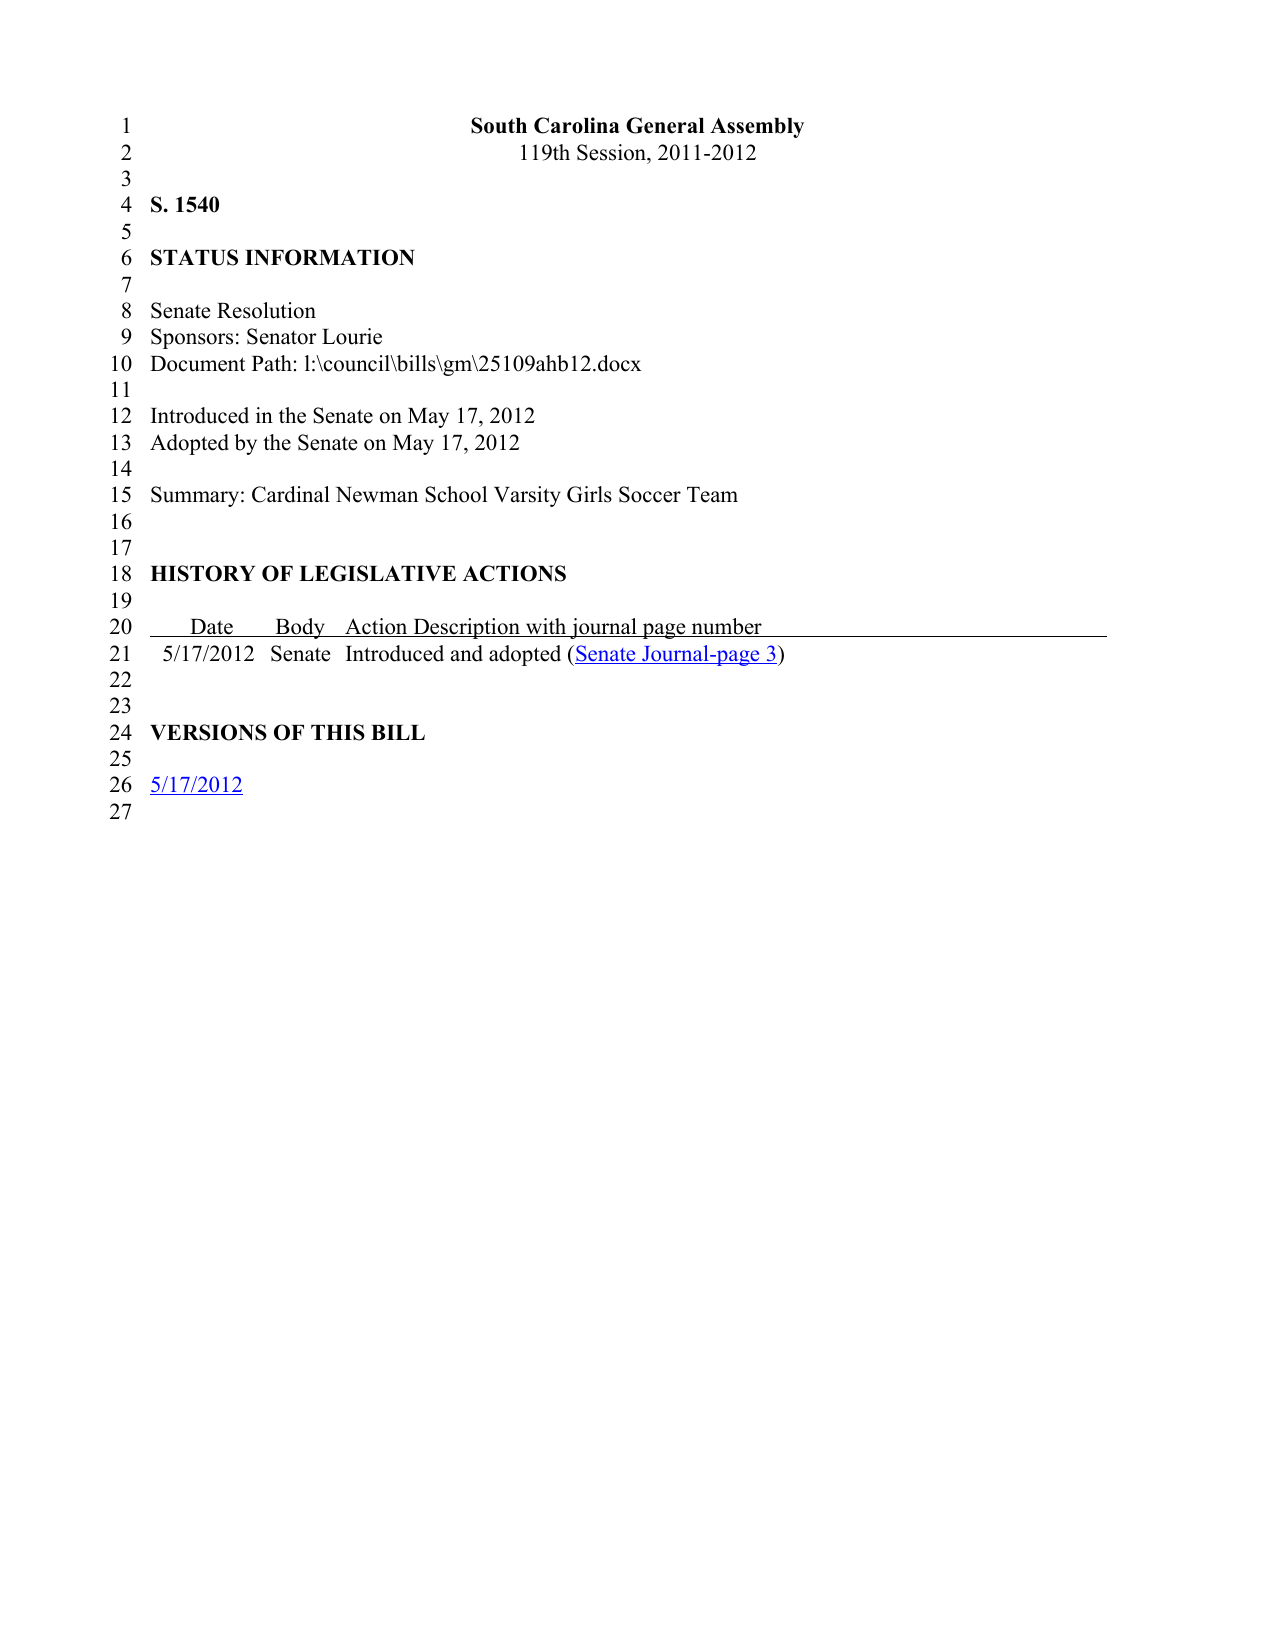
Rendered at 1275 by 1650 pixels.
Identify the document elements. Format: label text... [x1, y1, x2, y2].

text 5/17/2012 Senate Introduced and adopted (Senate Journal-page 3) [150, 639, 1125, 666]
text Document Path: l:\council\bills\gm\25109ahb12.docx [150, 350, 1125, 376]
text Adopted by the Senate on May 17, 2012 [150, 429, 1125, 455]
text VERSIONS OF THIS BILL [150, 719, 1125, 745]
text Summary: Cardinal Newman School Varsity Girls Soccer Team [150, 481, 1125, 508]
text Senate Resolution [150, 297, 1125, 323]
text Introduced in the Senate on May 17, 2012 [150, 402, 1125, 429]
text STATUS INFORMATION [150, 244, 1125, 271]
text HISTORY OF LEGISLATIVE ACTIONS [150, 561, 1125, 587]
text South Carolina General Assembly [150, 112, 1125, 139]
text Sponsors: Senator Lourie [150, 323, 1125, 350]
text 119th Session, 2011-2012 [150, 139, 1125, 165]
text S. 1540 [150, 192, 1125, 218]
text 5/17/2012 [150, 771, 1125, 798]
text Date Body Action Description with journal page number [150, 613, 1125, 639]
